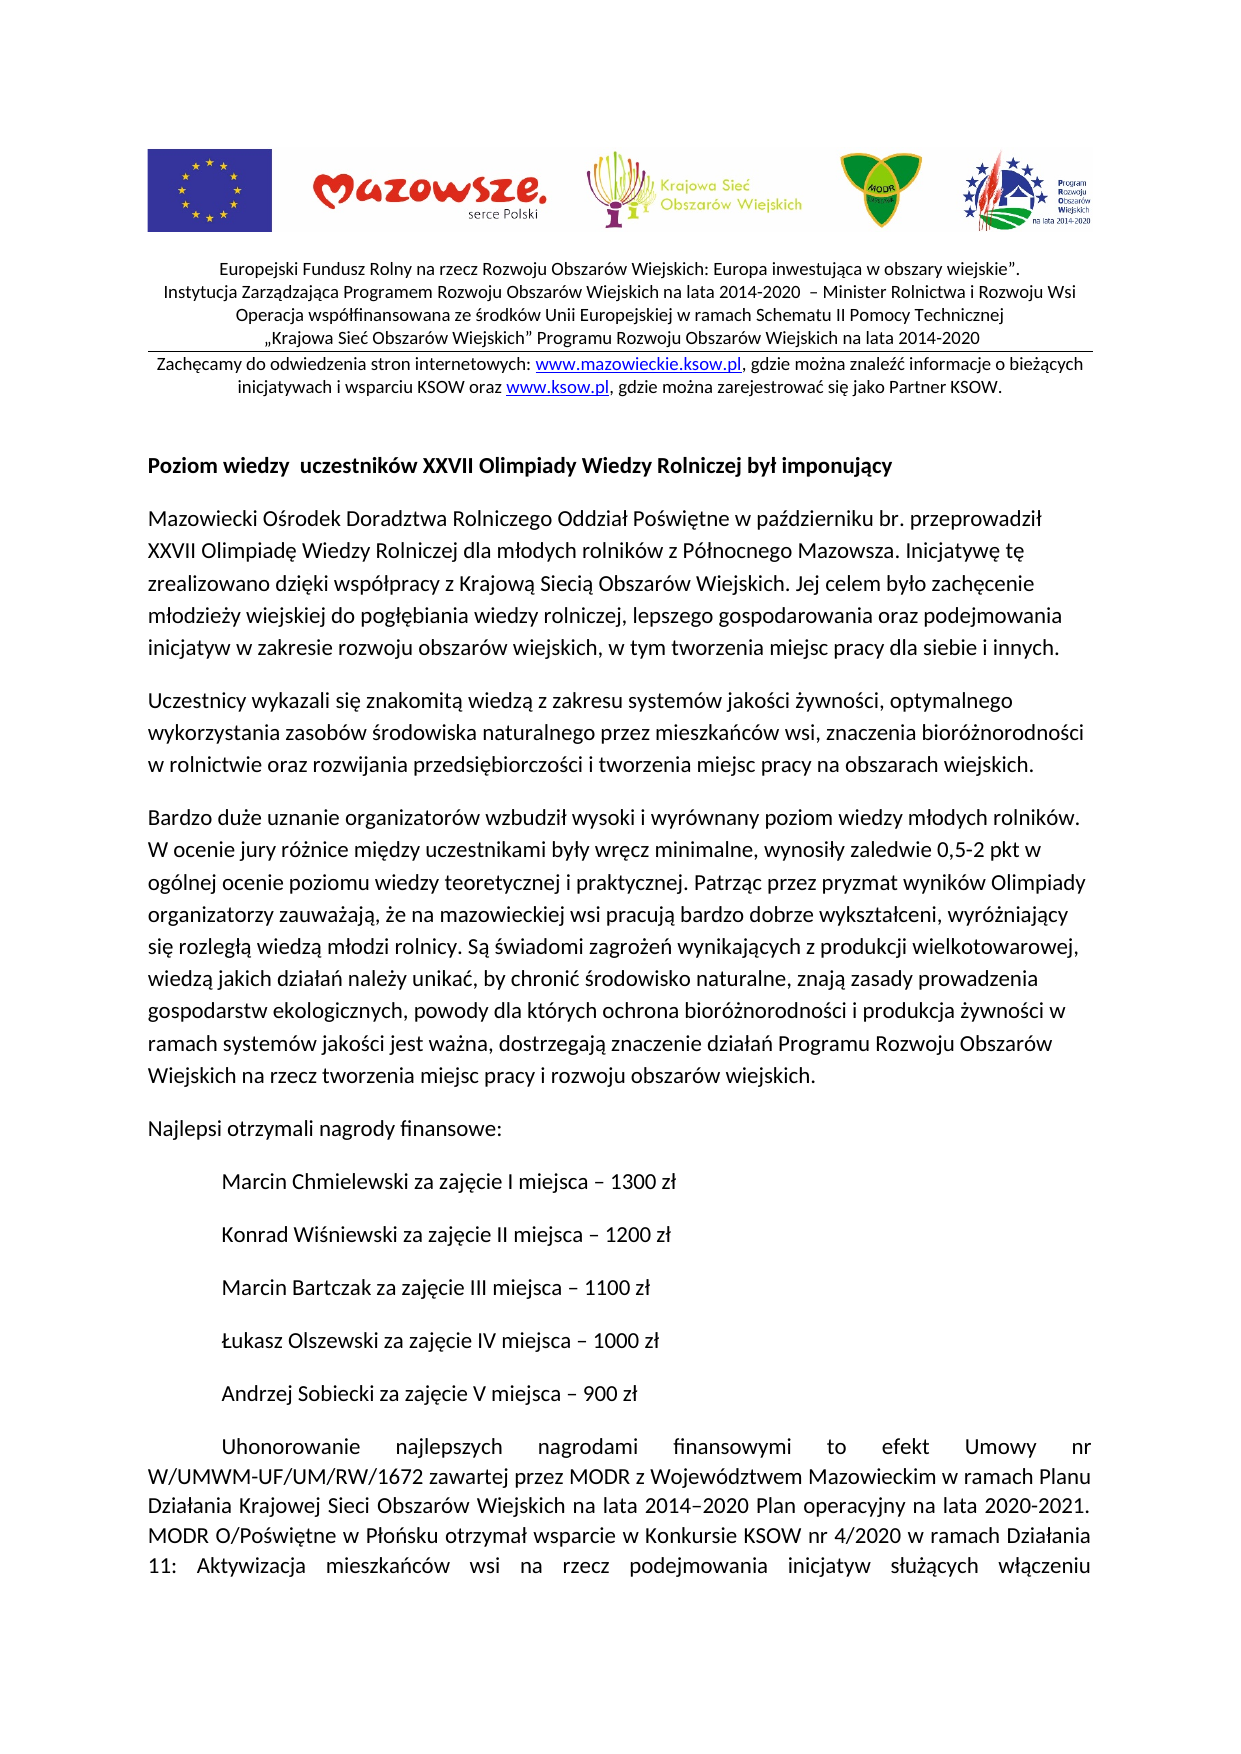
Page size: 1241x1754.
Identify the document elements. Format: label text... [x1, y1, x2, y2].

text Operacja współfinansowana ze środków Unii Europejskiej w ramach Schematu II Pomocy Technicznej [148, 303, 1093, 326]
text Bardzo duże uznanie organizatorów wzbudził wysoki i wyrównany poziom wiedzy młodych rolników. W ocenie jury różnice między uczestnikami były wręcz minimalne, wynosiły zaledwie 0,5-2 pkt w ogólnej ocenie poziomu wiedzy teoretycznej i praktycznej. Patrząc przez pryzmat wyników Olimpiady organizatorzy zauważają, że na mazowieckiej wsi pracują bardzo dobrze wykształceni, wyróżniający się rozległą wiedzą młodzi rolnicy. Są świadomi zagrożeń wynikających z produkcji wielkotowarowej, wiedzą jakich działań należy unikać, by chronić środowisko naturalne, znają zasady prowadzenia gospodarstw ekologicznych, powody dla których ochrona bioróżnorodności i produkcja żywności w ramach systemów jakości jest ważna, dostrzegają znaczenie działań Programu Rozwoju Obszarów Wiejskich na rzecz tworzenia miejsc pracy i rozwoju obszarów wiejskich. [148, 803, 1093, 1089]
text Europejski Fundusz Rolny na rzecz Rozwoju Obszarów Wiejskich: Europa inwestująca w obszary wiejskie”. [148, 257, 1093, 280]
text Poziom wiedzy uczestników XXVII Olimpiady Wiedzy Rolniczej był imponujący [148, 451, 1093, 479]
text Instytucja Zarządzająca Programem Rozwoju Obszarów Wiejskich na lata 2014-2020 – Minister Rolnictwa i Rozwoju Wsi [148, 280, 1093, 303]
text Andrzej Sobiecki za zajęcie V miejsca – 900 zł [148, 1379, 1093, 1407]
text Uczestnicy wykazali się znakomitą wiedzą z zakresu systemów jakości żywności, optymalnego wykorzystania zasobów środowiska naturalnego przez mieszkańców wsi, znaczenia bioróżnorodności w rolnictwie oraz rozwijania przedsiębiorczości i tworzenia miejsc pracy na obszarach wiejskich. [148, 686, 1093, 778]
text Najlepsi otrzymali nagrody finansowe: [148, 1114, 1093, 1142]
text Zachęcamy do odwiedzenia stron internetowych: www.mazowieckie.ksow.pl, gdzie można znaleźć informacje o bieżących inicjatywach i wsparciu KSOW oraz www.ksow.pl, gdzie można zarejestrować się jako Partner KSOW. [148, 352, 1093, 398]
text Marcin Bartczak za zajęcie III miejsca – 1100 zł [148, 1273, 1093, 1301]
text „Krajowa Sieć Obszarów Wiejskich” Programu Rozwoju Obszarów Wiejskich na lata 2014-2020 [148, 326, 1093, 351]
text Mazowiecki Ośrodek Doradztwa Rolniczego Oddział Poświętne w październiku br. przeprowadził XXVII Olimpiadę Wiedzy Rolniczej dla młodych rolników z Północnego Mazowsza. Inicjatywę tę zrealizowano dzięki współpracy z Krajową Siecią Obszarów Wiejskich. Jej celem było zachęcenie młodzieży wiejskiej do pogłębiania wiedzy rolniczej, lepszego gospodarowania oraz podejmowania inicjatyw w zakresie rozwoju obszarów wiejskich, w tym tworzenia miejsc pracy dla siebie i innych. [148, 504, 1093, 661]
picture [147, 147, 1093, 232]
text Konrad Wiśniewski za zajęcie II miejsca – 1200 zł [148, 1220, 1093, 1248]
text Łukasz Olszewski za zajęcie IV miejsca – 1000 zł [148, 1326, 1093, 1354]
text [148, 1432, 1093, 1579]
text Marcin Chmielewski za zajęcie I miejsca – 1300 zł [148, 1167, 1093, 1195]
